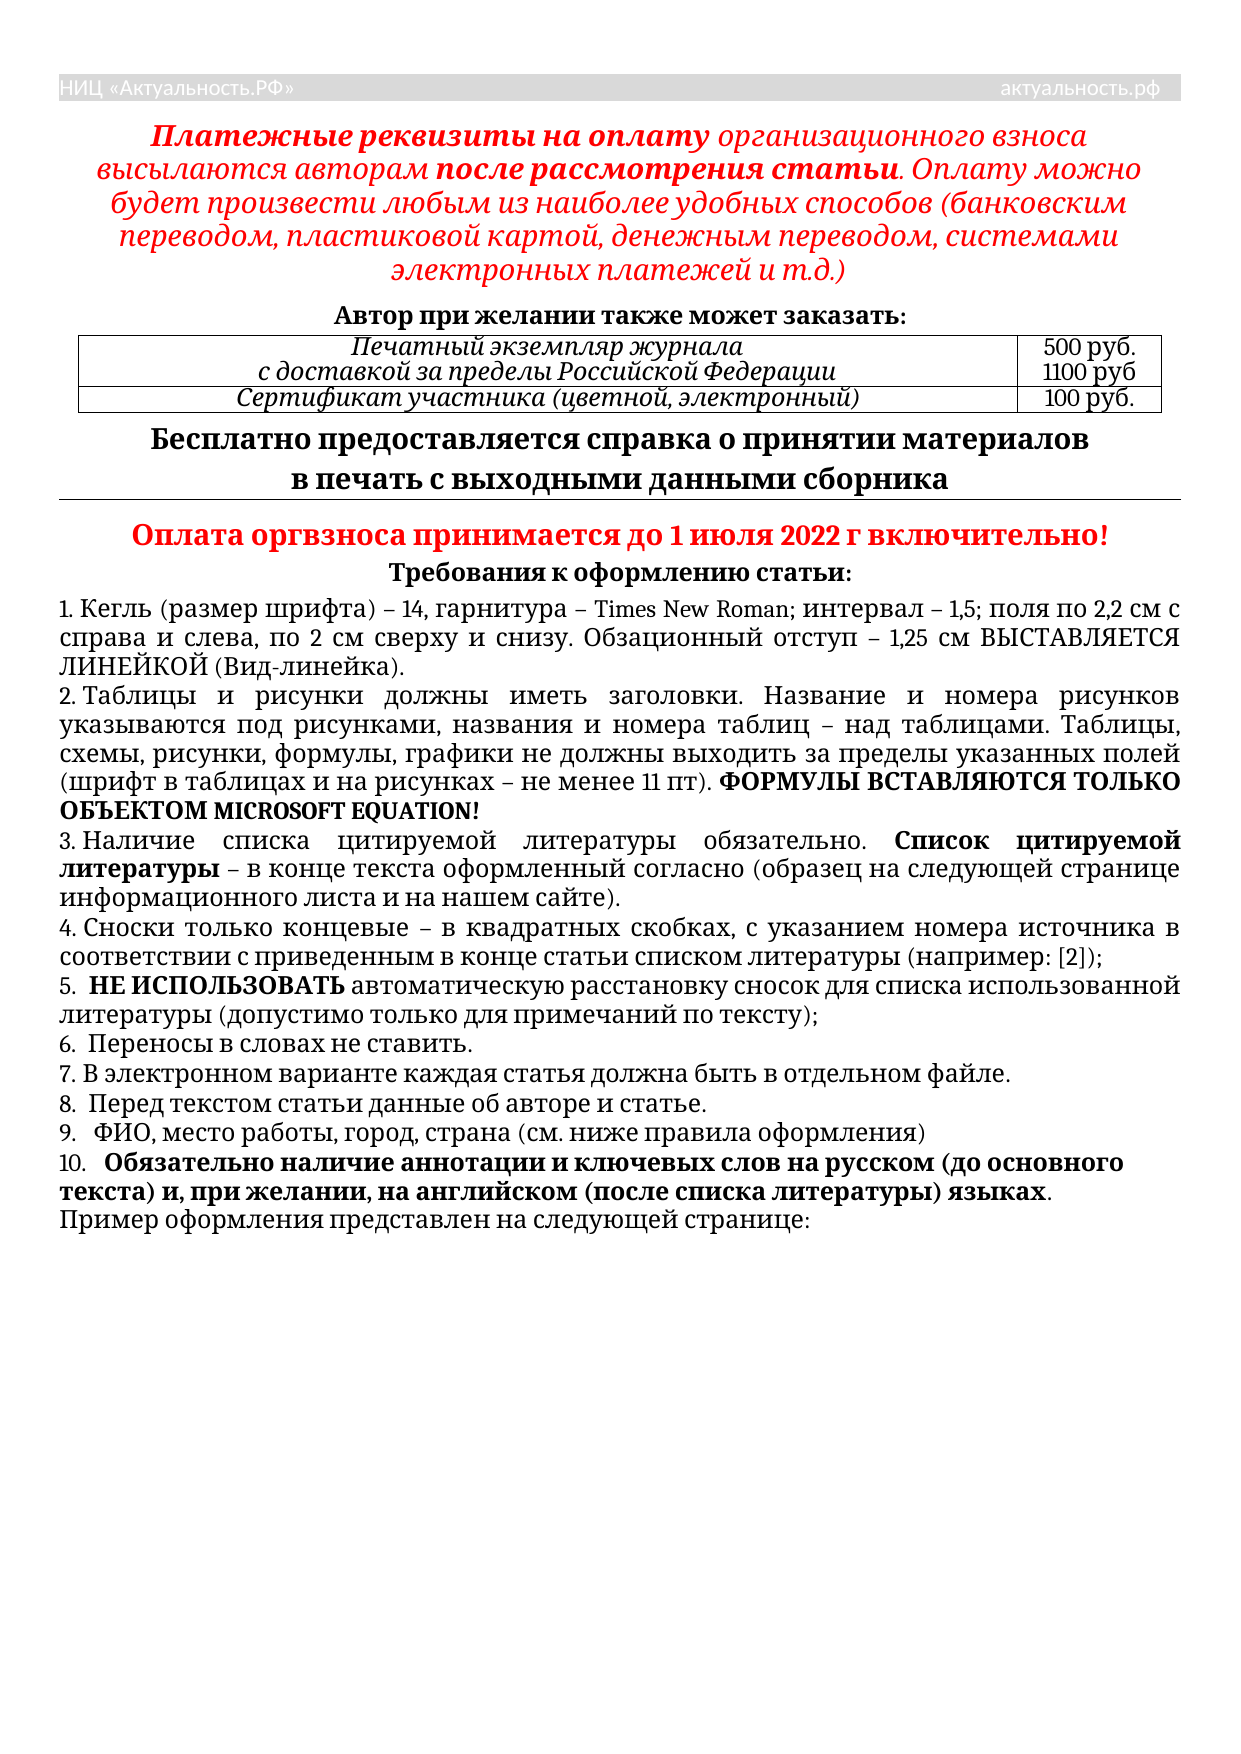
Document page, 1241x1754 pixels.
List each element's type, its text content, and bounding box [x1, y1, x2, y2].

table_header Печатный экземпляр журнала с доставкой за пределы Российской Федерации [79, 336, 1017, 386]
table_cell 100 руб. [1018, 387, 1161, 412]
text 10. Обязательно наличие аннотации и ключевых слов на русском (до основного текста) и, при желании, на английском (после списка литературы) языках. [59, 1148, 1181, 1206]
text Платежные реквизиты на оплату организационного взноса высылаются авторам после рассмотрения статьи. Оплату можно будет произвести любым из наиболее удобных способов (банковским переводом, пластиковой картой, денежным переводом, системами электронных платежей и т.д.) [59, 120, 1181, 287]
text 7. В электронном варианте каждая статья должна быть в отдельном файле. [59, 1059, 1181, 1089]
text в печать с выходными данными сборника [59, 463, 1181, 499]
text 2. Таблицы и рисунки должны иметь заголовки. Название и номера рисунков указываются под рисунками, названия и номера таблиц – над таблицами. Таблицы, схемы, рисунки, формулы, графики не должны выходить за пределы указанных полей (шрифт в таблицах и на рисунках – не менее 11 пт). ФОРМУЛЫ ВСТАВЛЯЮТСЯ ТОЛЬКО ОБЪЕКТОМ MICROSOFT EQUATION! [59, 681, 1181, 826]
text 3. Наличие списка цитируемой литературы обязательно. Список цитируемой литературы – в конце текста оформленный согласно (образец на следующей странице информационного листа и на нашем сайте). [59, 826, 1181, 913]
text 5. НЕ ИСПОЛЬЗОВАТЬ автоматическую расстановку сносок для списка использованной литературы (допустимо только для примечаний по тексту); [59, 971, 1181, 1029]
text 6. Переносы в словах не ставить. [59, 1029, 1181, 1059]
text 9. ФИО, место работы, город, страна (см. ниже правила оформления) [59, 1118, 1181, 1148]
text Требования к оформлению статьи: [59, 559, 1181, 588]
text 1. Кегль (размер шрифта) – 14, гарнитура – Times New Roman; интервал – 1,5; поля по 2,2 см с справа и слева, по 2 см сверху и снизу. Обзационный отступ – 1,25 см ВЫСТАВЛЯЕТСЯ ЛИНЕЙКОЙ (Вид-линейка). [59, 594, 1181, 681]
table_cell Сертификат участника (цветной, электронный) [79, 387, 1017, 412]
text 4. Сноски только концевые – в квадратных скобках, с указанием номера источника в соответствии с приведенным в конце статьи списком литературы (например: [2]); [59, 913, 1181, 971]
text Пример оформления представлен на следующей странице: [59, 1206, 1181, 1235]
text Бесплатно предоставляется справка о принятии материалов [59, 423, 1181, 457]
table_header 500 руб. 1100 руб [1018, 336, 1161, 386]
text Автор при желании также может заказать: [59, 302, 1181, 331]
text Оплата оргвзноса принимается до 1 июля 2022 г включительно! [59, 519, 1181, 553]
text 8. Перед текстом статьи данные об авторе и статье. [59, 1089, 1181, 1118]
